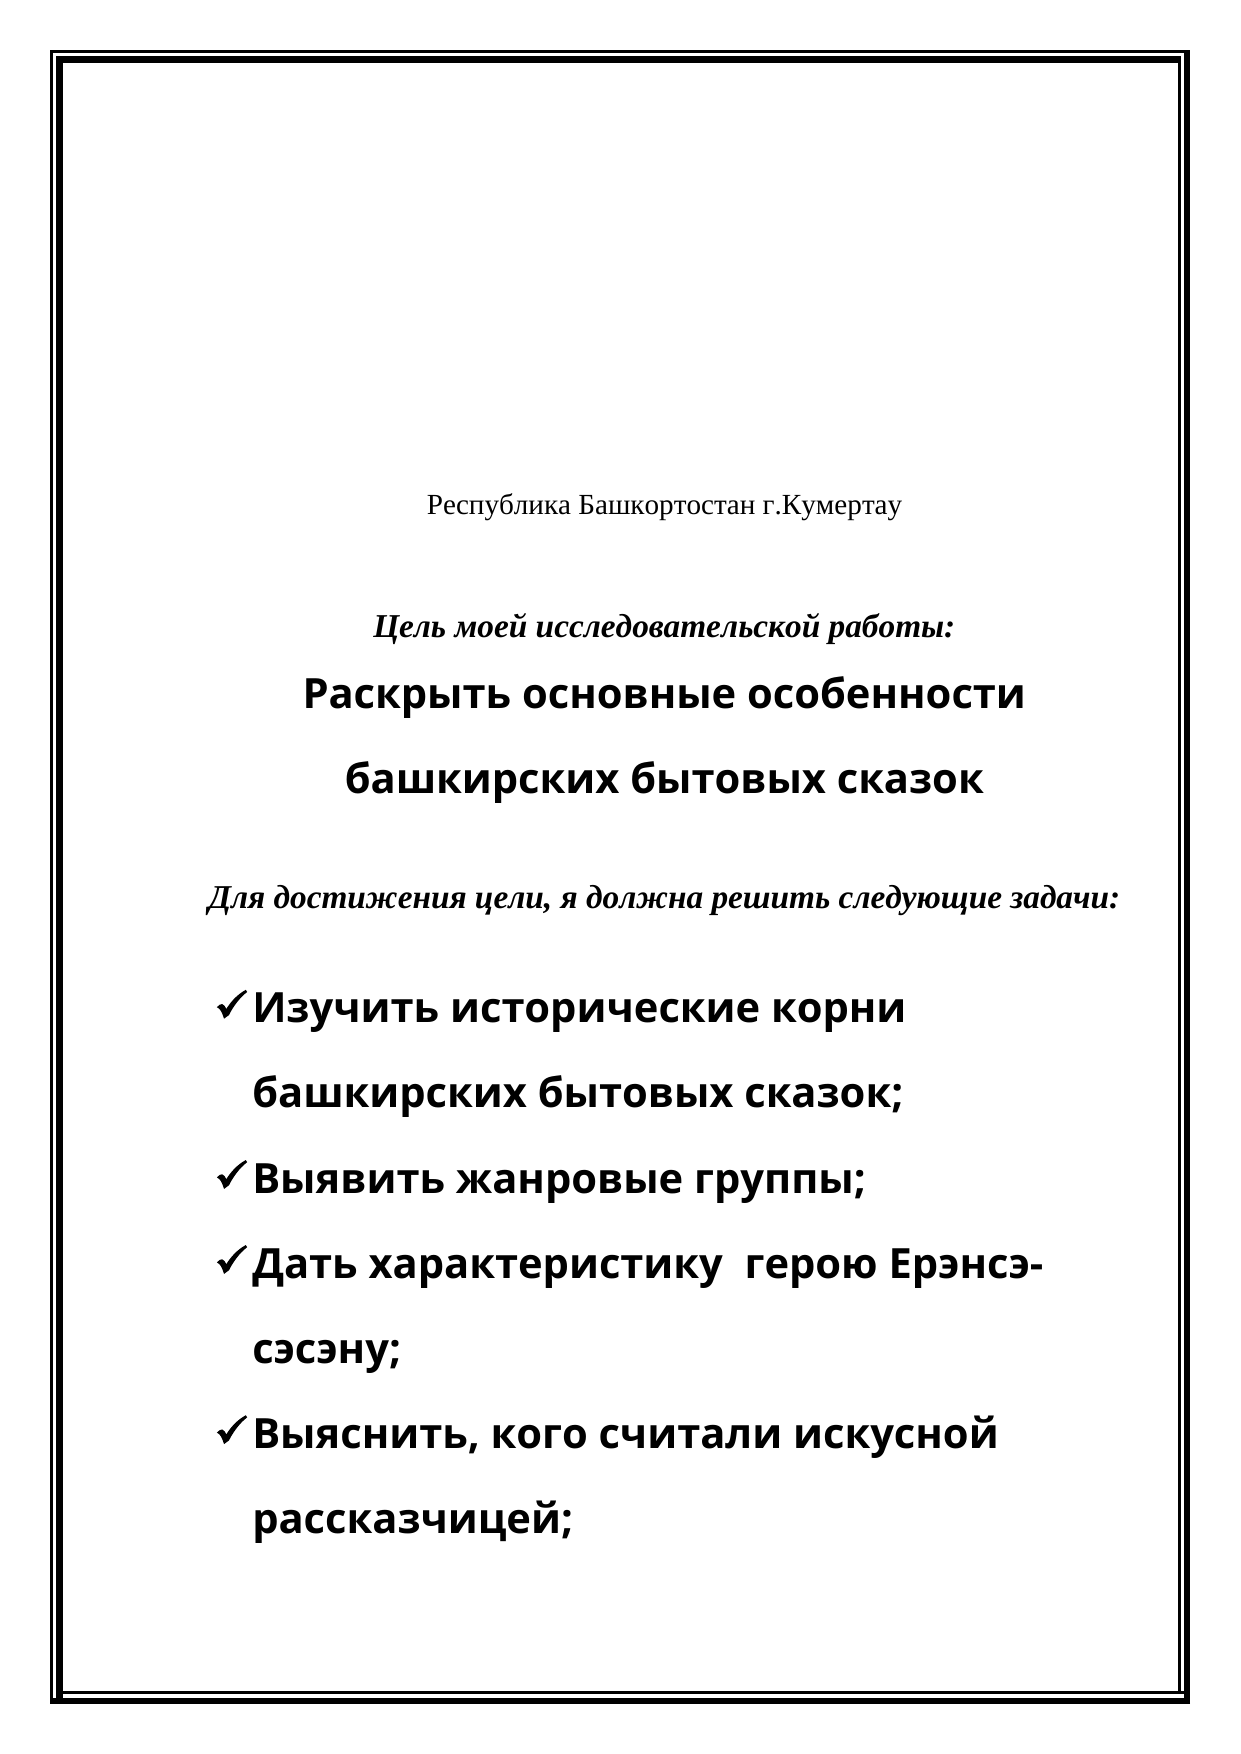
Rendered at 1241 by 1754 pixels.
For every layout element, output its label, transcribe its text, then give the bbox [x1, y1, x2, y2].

subtitle Раскрыть основные особенности башкирских бытовых сказок [177, 664, 1152, 806]
list Изучить исторические корни башкирских бытовых сказок; [214, 978, 1152, 1120]
list Дать характеристику герою Ерэнсэ-сэсэну; [214, 1233, 1152, 1375]
subtitle Для достижения цели, я должна решить следующие задачи: [177, 878, 1152, 916]
text Республика Башкортостан г.Кумертау [177, 487, 1152, 521]
list Выявить жанровые группы; [214, 1148, 1152, 1205]
list Выяснить, кого считали искусной рассказчицей; [214, 1404, 1152, 1546]
text Цель моей исследовательской работы: [177, 607, 1152, 645]
